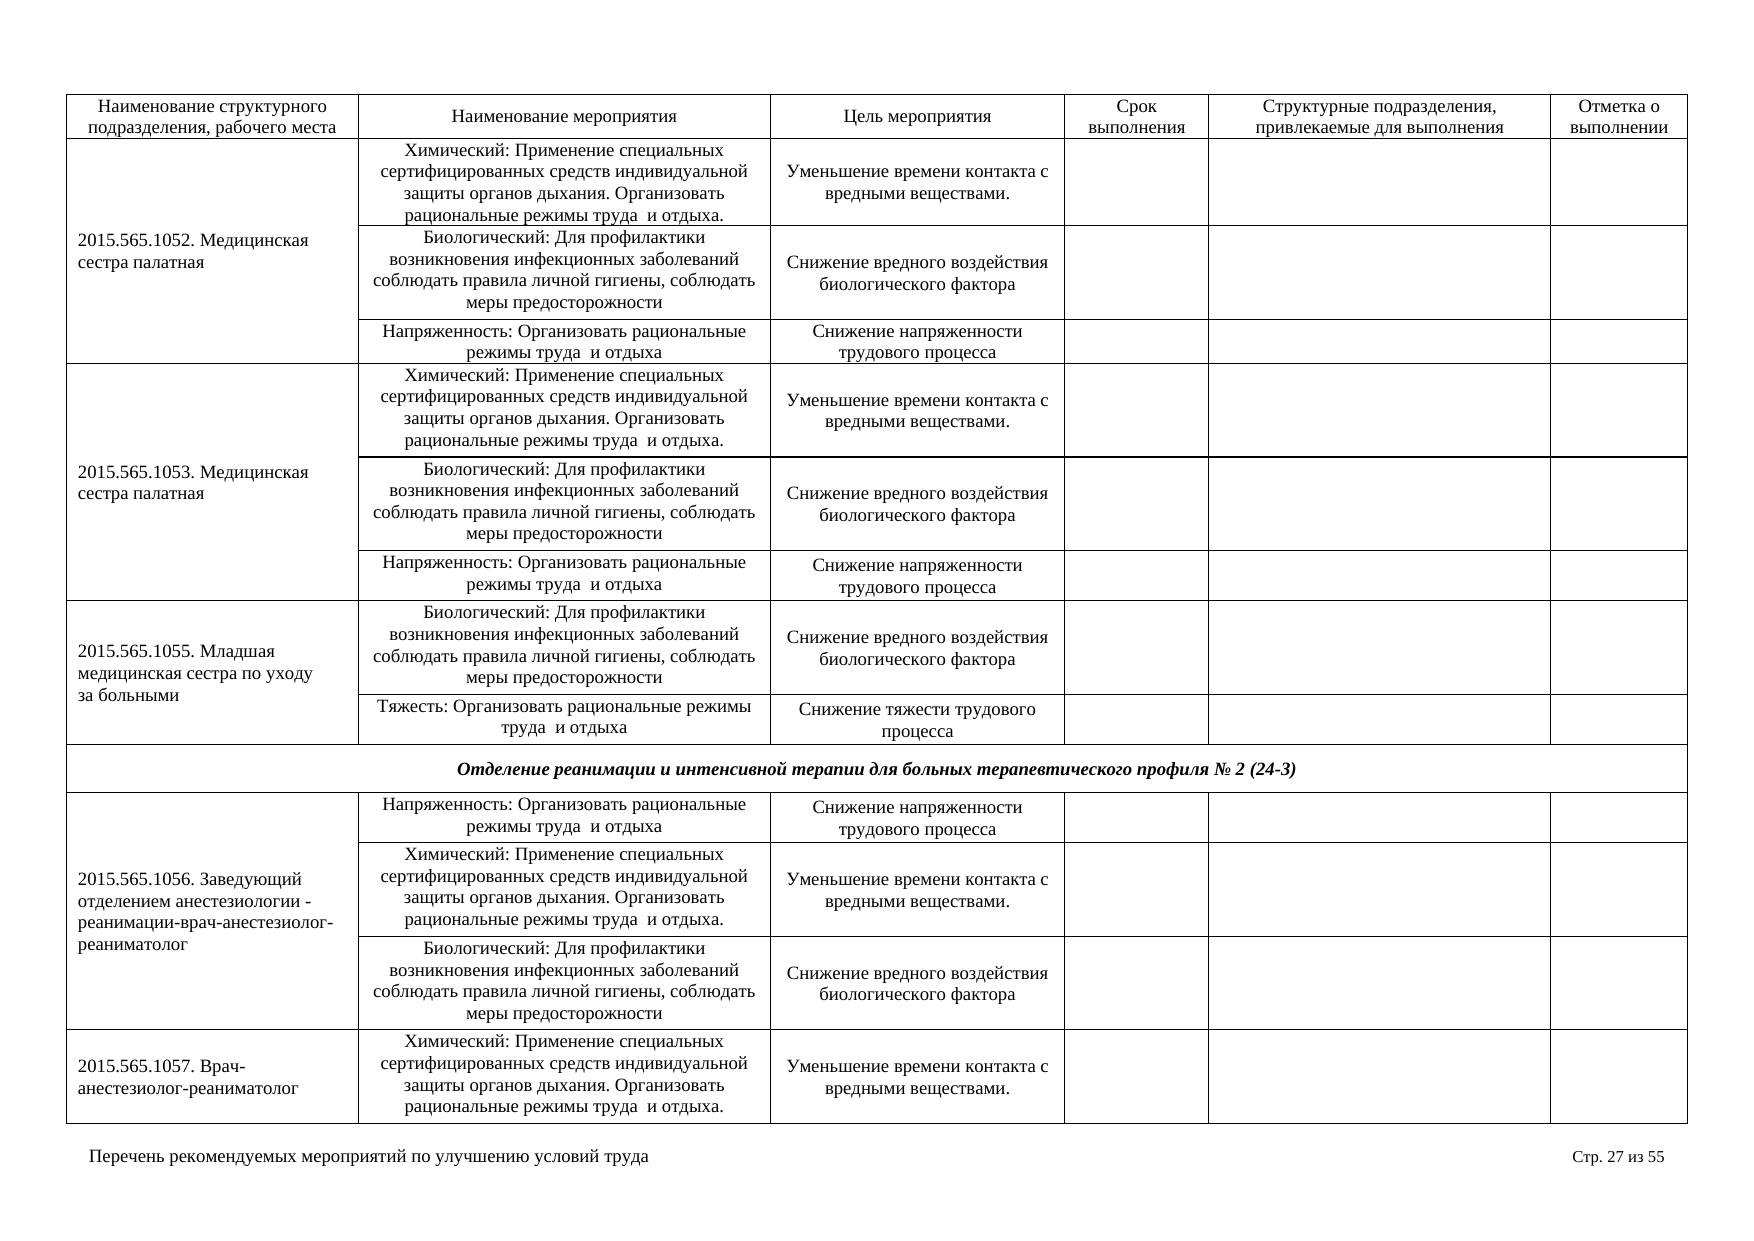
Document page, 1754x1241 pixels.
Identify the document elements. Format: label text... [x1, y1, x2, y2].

table_cell Снижение вредного воздействия биологического фактора [771, 937, 1064, 1029]
table_header Цель мероприятия [771, 95, 1064, 138]
table_cell Уменьшение времени контакта с вредными веществами. [771, 139, 1064, 225]
table_cell [1065, 364, 1208, 456]
table_cell 2015.565.1055. Младшая медицинская сестра по уходу за больными [67, 601, 358, 744]
table_cell Напряженность: Организовать рациональные режимы труда и отдыха [359, 320, 770, 363]
table_cell Снижение напряженности трудового процесса [771, 793, 1064, 842]
table_cell [1551, 695, 1687, 744]
table_cell Биологический: Для профилактики возникновения инфекционных заболеваний соблюдать правила личной гигиены, соблюдать меры предосторожности [359, 226, 770, 319]
table_cell [1065, 793, 1208, 842]
table_cell [1065, 226, 1208, 319]
table_cell [1551, 364, 1687, 456]
table_cell [1209, 601, 1550, 694]
table_cell [1209, 793, 1550, 842]
table_cell [1551, 139, 1687, 225]
table_cell [1551, 1030, 1687, 1123]
table_cell [1065, 937, 1208, 1029]
table_cell [1209, 364, 1550, 456]
table_cell Снижение напряженности трудового процесса [771, 320, 1064, 363]
table_cell [1551, 843, 1687, 936]
table_cell Уменьшение времени контакта с вредными веществами. [771, 1030, 1064, 1123]
table_cell 2015.565.1056. Заведующий отделением анестезиологии - реанимации-врач-анестезиолог-реаниматолог [67, 793, 358, 1029]
table_cell [1065, 320, 1208, 363]
table_cell [1209, 695, 1550, 744]
table_cell [1065, 695, 1208, 744]
table_cell Химический: Применение специальных сертифицированных средств индивидуальной защиты органов дыхания. Организовать рациональные режимы труда и отдыха. [359, 1030, 770, 1123]
table_cell [1065, 601, 1208, 694]
table_cell 2015.565.1057. Врач-анестезиолог-реаниматолог [67, 1030, 358, 1123]
table_cell [1209, 320, 1550, 363]
table_cell [1065, 551, 1208, 600]
table_cell Химический: Применение специальных сертифицированных средств индивидуальной защиты органов дыхания. Организовать рациональные режимы труда и отдыха. [359, 139, 770, 225]
table_cell [1065, 843, 1208, 936]
table_cell 2015.565.1053. Медицинская сестра палатная [67, 364, 358, 600]
table_cell Химический: Применение специальных сертифицированных средств индивидуальной защиты органов дыхания. Организовать рациональные режимы труда и отдыха. [359, 364, 770, 456]
table_cell Снижение вредного воздействия биологического фактора [771, 601, 1064, 694]
table_cell Отделение реанимации и интенсивной терапии для больных терапевтического профиля № 2 (24-3) [67, 745, 1687, 792]
table_cell [1209, 139, 1550, 225]
table_header Отметка о выполнении [1551, 95, 1687, 138]
table_cell [1551, 937, 1687, 1029]
table_cell [1065, 1030, 1208, 1123]
table_header Наименование мероприятия [359, 95, 770, 138]
table_cell Уменьшение времени контакта с вредными веществами. [771, 843, 1064, 936]
table_cell 2015.565.1052. Медицинская сестра палатная [67, 139, 358, 363]
table_cell [1551, 320, 1687, 363]
table_cell Биологический: Для профилактики возникновения инфекционных заболеваний соблюдать правила личной гигиены, соблюдать меры предосторожности [359, 601, 770, 694]
table_cell Снижение вредного воздействия биологического фактора [771, 226, 1064, 319]
table_cell Биологический: Для профилактики возникновения инфекционных заболеваний соблюдать правила личной гигиены, соблюдать меры предосторожности [359, 458, 770, 550]
table_cell [1551, 226, 1687, 319]
table_cell Напряженность: Организовать рациональные режимы труда и отдыха [359, 551, 770, 600]
table_cell Снижение вредного воздействия биологического фактора [771, 458, 1064, 550]
table_cell [1209, 551, 1550, 600]
table_cell [1551, 793, 1687, 842]
table_cell Уменьшение времени контакта с вредными веществами. [771, 364, 1064, 456]
table_cell [1551, 458, 1687, 550]
table_header Наименование структурного подразделения, рабочего места [67, 95, 358, 138]
table_cell [1551, 551, 1687, 600]
table_cell [1209, 937, 1550, 1029]
table_cell Напряженность: Организовать рациональные режимы труда и отдыха [359, 793, 770, 842]
table_cell [1209, 226, 1550, 319]
table_header Структурные подразделения, привлекаемые для выполнения [1209, 95, 1550, 138]
table_cell Снижение напряженности трудового процесса [771, 551, 1064, 600]
table_cell Биологический: Для профилактики возникновения инфекционных заболеваний соблюдать правила личной гигиены, соблюдать меры предосторожности [359, 937, 770, 1029]
table_cell [1065, 139, 1208, 225]
table_cell [1551, 601, 1687, 694]
table_cell [1209, 1030, 1550, 1123]
table_cell [1209, 843, 1550, 936]
table_cell Тяжесть: Организовать рациональные режимы труда и отдыха [359, 695, 770, 744]
table_header Срок выполнения [1065, 95, 1208, 138]
table_cell Химический: Применение специальных сертифицированных средств индивидуальной защиты органов дыхания. Организовать рациональные режимы труда и отдыха. [359, 843, 770, 936]
table_cell [1065, 458, 1208, 550]
table_cell [1209, 458, 1550, 550]
table_cell Снижение тяжести трудового процесса [771, 695, 1064, 744]
